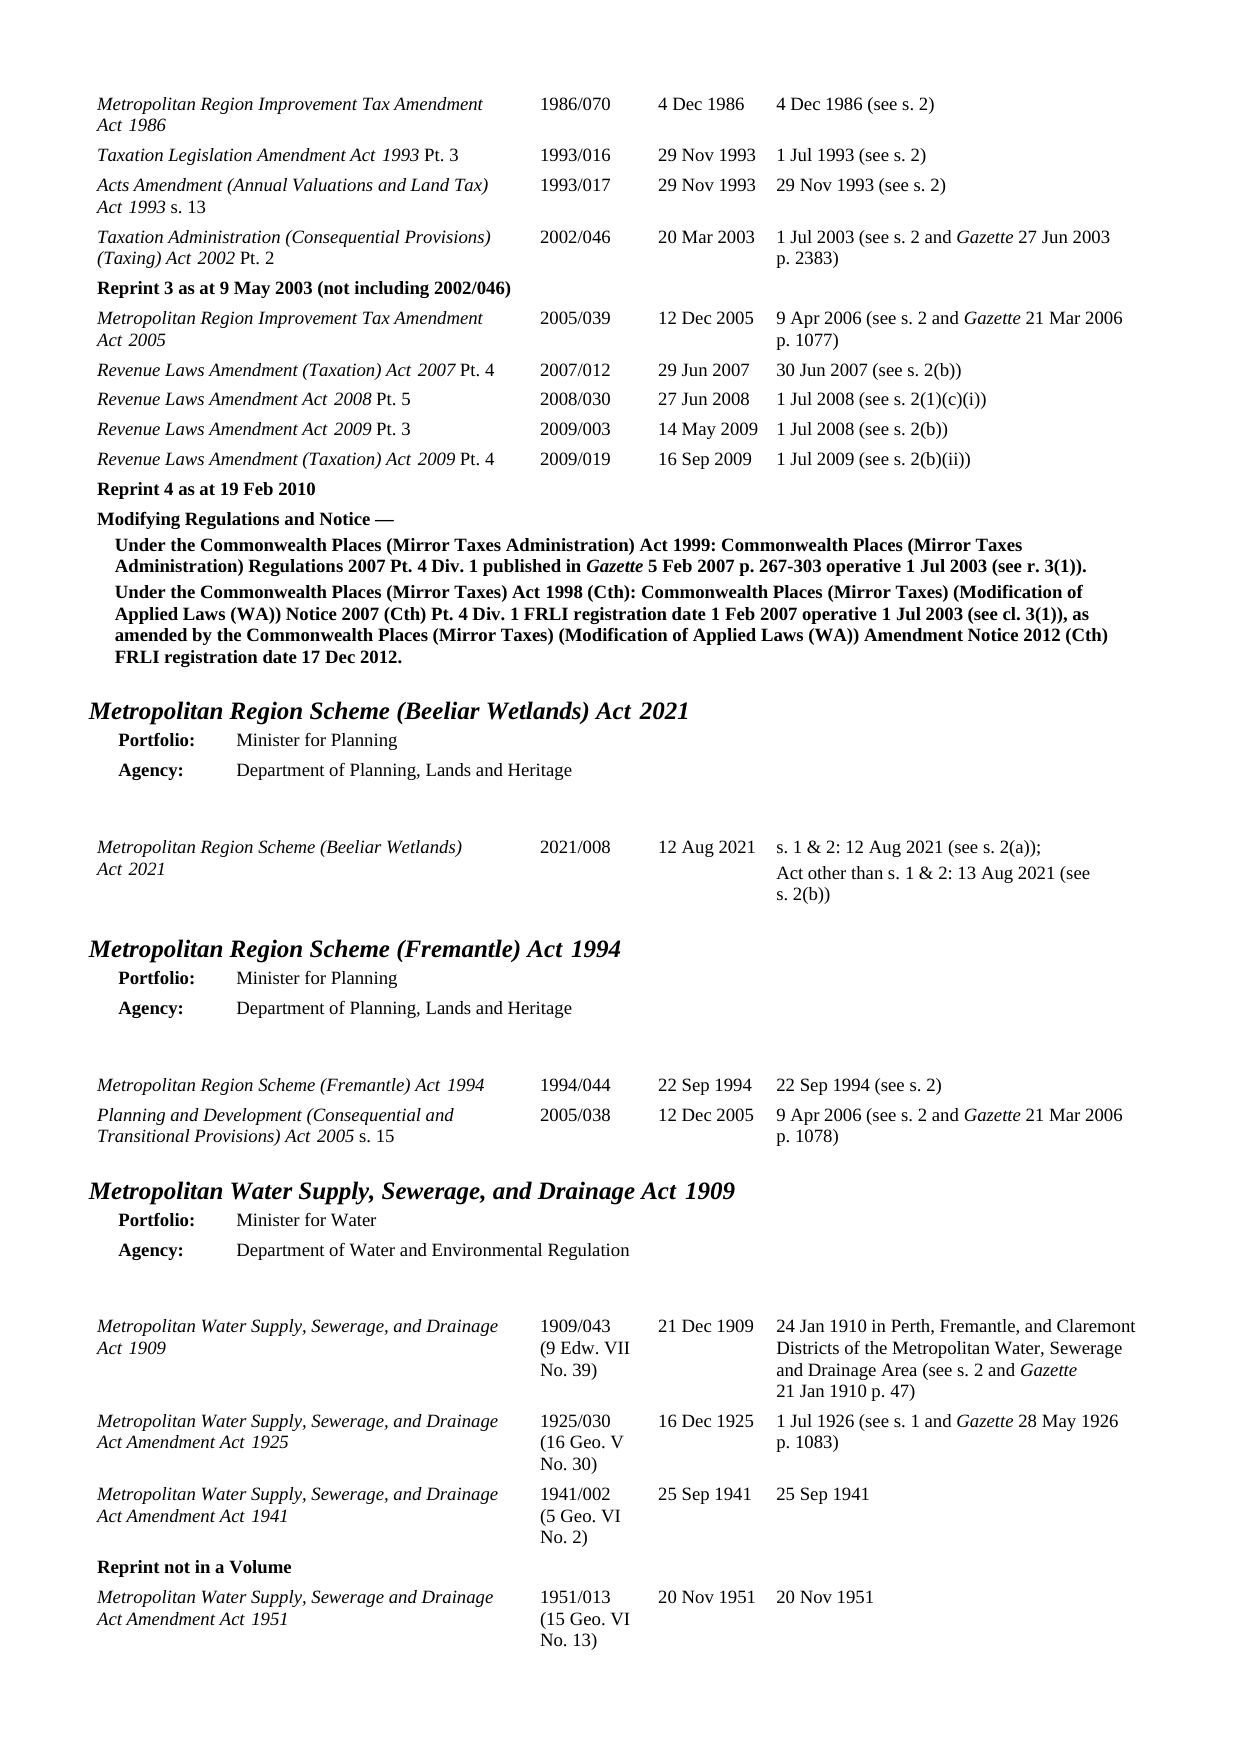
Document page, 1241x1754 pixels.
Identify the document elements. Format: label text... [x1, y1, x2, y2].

table_cell 30 Jun 2007 (see s. 2(b)) [768, 354, 1152, 384]
table_cell Acts Amendment (Annual Valuations and Land Tax) Act 1993 s. 13 [89, 170, 531, 221]
table_cell 1 Jul 2008 (see s. 2(1)(c)(i)) [768, 384, 1152, 414]
table_cell 29 Nov 1993 [650, 170, 768, 221]
table_cell Department of Planning, Lands and Heritage [236, 993, 1122, 1022]
table_header 24 Jan 1910 in Perth, Fremantle, and Claremont Districts of the Metropolitan Water, Sewerage and Drainage Area (see s. 2 and Gazette 21 Jan 1910 p. 47) [768, 1311, 1152, 1406]
table_cell 4 Dec 1986 [650, 89, 768, 140]
table_cell 2008/030 [531, 384, 649, 414]
table_cell Metropolitan Region Improvement Tax Amendment Act 1986 [89, 89, 531, 140]
table_header s. 1 & 2: 12 Aug 2021 (see s. 2(a)); Act other than s. 1 & 2: 13 Aug 2021 (see s. 2(b)) [768, 832, 1152, 909]
table_cell 16 Dec 1925 [650, 1406, 768, 1479]
table_cell 1951/013 (15 Geo. VI No. 13) [531, 1582, 649, 1655]
table_cell 1 Jul 2003 (see s. 2 and Gazette 27 Jun 2003 p. 2383) [768, 221, 1152, 273]
table_cell 2009/003 [531, 414, 649, 444]
table_cell Revenue Laws Amendment Act 2009 Pt. 3 [89, 414, 531, 444]
table_cell Taxation Administration (Consequential Provisions) (Taxing) Act 2002 Pt. 2 [89, 221, 531, 273]
table_cell 1925/030 (16 Geo. V No. 30) [531, 1406, 649, 1479]
table_header 22 Sep 1994 [650, 1069, 768, 1099]
table_cell Modifying Regulations and Notice — Under the Commonwealth Places (Mirror Taxes Administration) Act 1999: Commonwealth Places (Mirror Taxes Administration) Regulations 2007 Pt. 4 Div. 1 published in Gazette 5 Feb 2007 p. 267‑303 operative 1 Jul 2003 (see r. 3(1)). Under the Commonwealth Places (Mirror Taxes) Act 1998 (Cth): Commonwealth Places (Mirror Taxes) (Modification of Applied Laws (WA)) Notice 2007 (Cth) Pt. 4 Div. 1 FRLI registration date 1 Feb 2007 operative 1 Jul 2003 (see cl. 3(1)), as amended by the Commonwealth Places (Mirror Taxes) (Modification of Applied Laws (WA)) Amendment Notice 2012 (Cth) FRLI registration date 17 Dec 2012. [89, 504, 1152, 671]
table_cell 1 Jul 1993 (see s. 2) [768, 140, 1152, 170]
text Metropolitan Water Supply, Sewerage, and Drainage Act 1909 [89, 1176, 1152, 1204]
table_cell 16 Sep 2009 [650, 444, 768, 474]
table_cell 27 Jun 2008 [650, 384, 768, 414]
table_cell 20 Mar 2003 [650, 221, 768, 273]
table_cell Metropolitan Region Improvement Tax Amendment Act 2005 [89, 303, 531, 354]
table_header 2021/008 [531, 832, 649, 909]
table_cell 12 Dec 2005 [650, 303, 768, 354]
table_cell 1941/002 (5 Geo. VI No. 2) [531, 1479, 649, 1552]
table_header 1909/043 (9 Edw. VII No. 39) [531, 1311, 649, 1406]
table_cell 9 Apr 2006 (see s. 2 and Gazette 21 Mar 2006 p. 1078) [768, 1099, 1152, 1151]
table_header Minister for Planning [236, 963, 1122, 993]
table_header Metropolitan Region Scheme (Fremantle) Act 1994 [89, 1069, 531, 1099]
table_cell Metropolitan Water Supply, Sewerage, and Drainage Act Amendment Act 1941 [89, 1479, 531, 1552]
table_cell Revenue Laws Amendment Act 2008 Pt. 5 [89, 384, 531, 414]
table_cell Department of Water and Environmental Regulation [236, 1234, 1122, 1264]
table_cell 1986/070 [531, 89, 649, 140]
table_header 22 Sep 1994 (see s. 2) [768, 1069, 1152, 1099]
table_cell 4 Dec 1986 (see s. 2) [768, 89, 1152, 140]
table_cell 2007/012 [531, 354, 649, 384]
table_cell Metropolitan Water Supply, Sewerage, and Drainage Act Amendment Act 1925 [89, 1406, 531, 1479]
table_cell Reprint 3 as at 9 May 2003 (not including 2002/046) [89, 273, 1152, 303]
table_cell Revenue Laws Amendment (Taxation) Act 2009 Pt. 4 [89, 444, 531, 474]
table_cell 1 Jul 1926 (see s. 1 and Gazette 28 May 1926 p. 1083) [768, 1406, 1152, 1479]
table_cell 2005/038 [531, 1099, 649, 1151]
table_cell Revenue Laws Amendment (Taxation) Act 2007 Pt. 4 [89, 354, 531, 384]
table_cell 2005/039 [531, 303, 649, 354]
table_header Metropolitan Region Scheme (Beeliar Wetlands) Act 2021 [89, 832, 531, 909]
table_cell Department of Planning, Lands and Heritage [236, 755, 1122, 785]
table_cell Agency: [118, 993, 236, 1022]
table_cell Reprint 4 as at 19 Feb 2010 [89, 474, 1152, 504]
table_cell 1993/016 [531, 140, 649, 170]
table_header 21 Dec 1909 [650, 1311, 768, 1406]
table_cell 20 Nov 1951 [650, 1582, 768, 1655]
table_cell 14 May 2009 [650, 414, 768, 444]
table_cell 25 Sep 1941 [768, 1479, 1152, 1552]
table_cell 25 Sep 1941 [650, 1479, 768, 1552]
table_header 12 Aug 2021 [650, 832, 768, 909]
table_header Minister for Planning [236, 725, 1122, 755]
table_cell 2002/046 [531, 221, 649, 273]
table_header Metropolitan Water Supply, Sewerage, and Drainage Act 1909 [89, 1311, 531, 1406]
text Metropolitan Region Scheme (Beeliar Wetlands) Act 2021 [89, 696, 1152, 725]
text Metropolitan Region Scheme (Fremantle) Act 1994 [89, 934, 1152, 963]
table_cell 2009/019 [531, 444, 649, 474]
table_cell 20 Nov 1951 [768, 1582, 1152, 1655]
table_cell Metropolitan Water Supply, Sewerage and Drainage Act Amendment Act 1951 [89, 1582, 531, 1655]
table_header Minister for Water [236, 1205, 1122, 1234]
table_cell Agency: [118, 1234, 236, 1264]
table_cell 1 Jul 2008 (see s. 2(b)) [768, 414, 1152, 444]
table_cell Reprint not in a Volume [89, 1552, 1152, 1582]
table_header Portfolio: [118, 963, 236, 993]
table_header 1994/044 [531, 1069, 649, 1099]
table_cell Planning and Development (Consequential and Transitional Provisions) Act 2005 s. 15 [89, 1099, 531, 1151]
table_cell Taxation Legislation Amendment Act 1993 Pt. 3 [89, 140, 531, 170]
table_cell 29 Jun 2007 [650, 354, 768, 384]
table_cell 1993/017 [531, 170, 649, 221]
table_cell Agency: [118, 755, 236, 785]
table_cell 29 Nov 1993 [650, 140, 768, 170]
table_header Portfolio: [118, 1205, 236, 1234]
table_cell 12 Dec 2005 [650, 1099, 768, 1151]
table_cell 9 Apr 2006 (see s. 2 and Gazette 21 Mar 2006 p. 1077) [768, 303, 1152, 354]
table_cell 29 Nov 1993 (see s. 2) [768, 170, 1152, 221]
table_header Portfolio: [118, 725, 236, 755]
table_cell 1 Jul 2009 (see s. 2(b)(ii)) [768, 444, 1152, 474]
